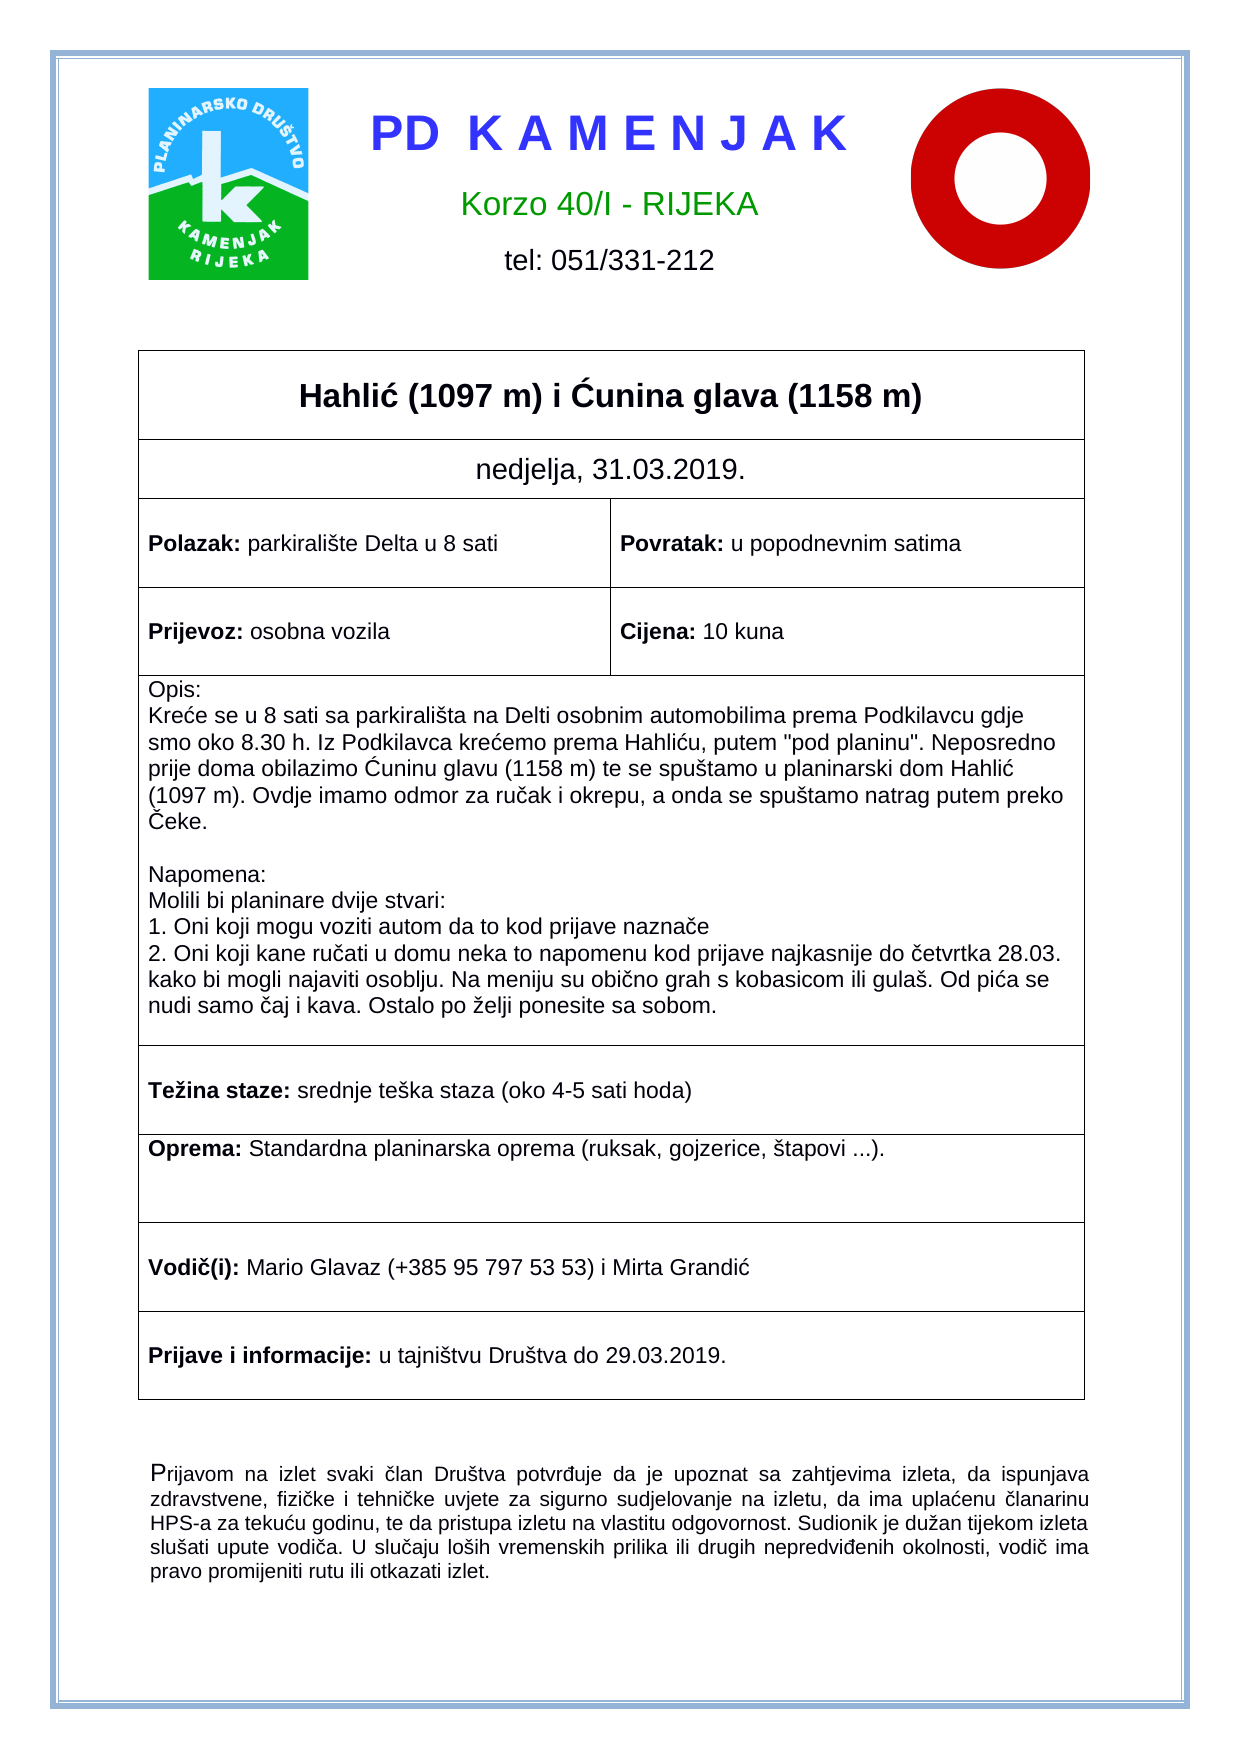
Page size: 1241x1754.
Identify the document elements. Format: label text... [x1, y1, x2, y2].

table_cell Oprema: Standardna planinarska oprema (ruksak, gojzerice, štapovi ...). [139, 1135, 1084, 1222]
table_cell Cijena: 10 kuna [611, 588, 1084, 675]
subtitle tel: 051/331-212 [309, 243, 1090, 276]
table_cell Vodič(i): Mario Glavaz (+385 95 797 53 53) i Mirta Grandić [139, 1223, 1084, 1311]
table_cell nedjelja, 31.03.2019. [139, 440, 1084, 498]
table_cell Težina staze: srednje teška staza (oko 4-5 sati hoda) [139, 1046, 1084, 1134]
subtitle Korzo 40/I - RIJEKA [309, 184, 910, 222]
table_cell Polazak: parkiralište Delta u 8 sati [139, 499, 610, 587]
table_cell Prijevoz: osobna vozila [139, 588, 610, 675]
table_cell Opis: Kreće se u 8 sati sa parkirališta na Delti osobnim automobilima prema Podkilavcu gdje smo oko 8.30 h. Iz Podkilavca krećemo prema Hahliću, putem "pod planinu". Neposredno prije doma obilazimo Ćuninu glavu (1158 m) te se spuštamo u planinarski dom Hahlić (1097 m). Ovdje imamo odmor za ručak i okrepu, a onda se spuštamo natrag putem preko Čeke. Napomena: Molili bi planinare dvije stvari: 1. Oni koji mogu voziti autom da to kod prijave naznače 2. Oni koji kane ručati u domu neka to napomenu kod prijave najkasnije do četvrtka 28.03. kako bi mogli najaviti osoblju. Na meniju su obično grah s kobasicom ili gulaš. Od pića se nudi samo čaj i kava. Ostalo po želji ponesite sa sobom. [139, 676, 1084, 1045]
table_cell Povratak: u popodnevnim satima [611, 499, 1084, 587]
picture [148, 88, 309, 280]
picture [910, 88, 1091, 269]
table_cell Prijave i informacije: u tajništvu Društva do 29.03.2019. [139, 1312, 1084, 1399]
subtitle PD K A M E N J A K [309, 103, 910, 161]
text Prijavom na izlet svaki član Društva potvrđuje da je upoznat sa zahtjevima izleta, da ispunjava zdravstvene, fizičke i tehničke uvjete za sigurno sudjelovanje na izletu, da ima uplaćenu članarinu HPS-a za tekuću godinu, te da pristupa izletu na vlastitu odgovornost. Sudionik je dužan tijekom izleta slušati upute vodiča. U slučaju loših vremenskih prilika ili drugih nepredviđenih okolnosti, vodič ima pravo promijeniti rutu ili otkazati izlet. [150, 1458, 1090, 1582]
table_header Hahlić (1097 m) i Ćunina glava (1158 m) [139, 351, 1084, 439]
